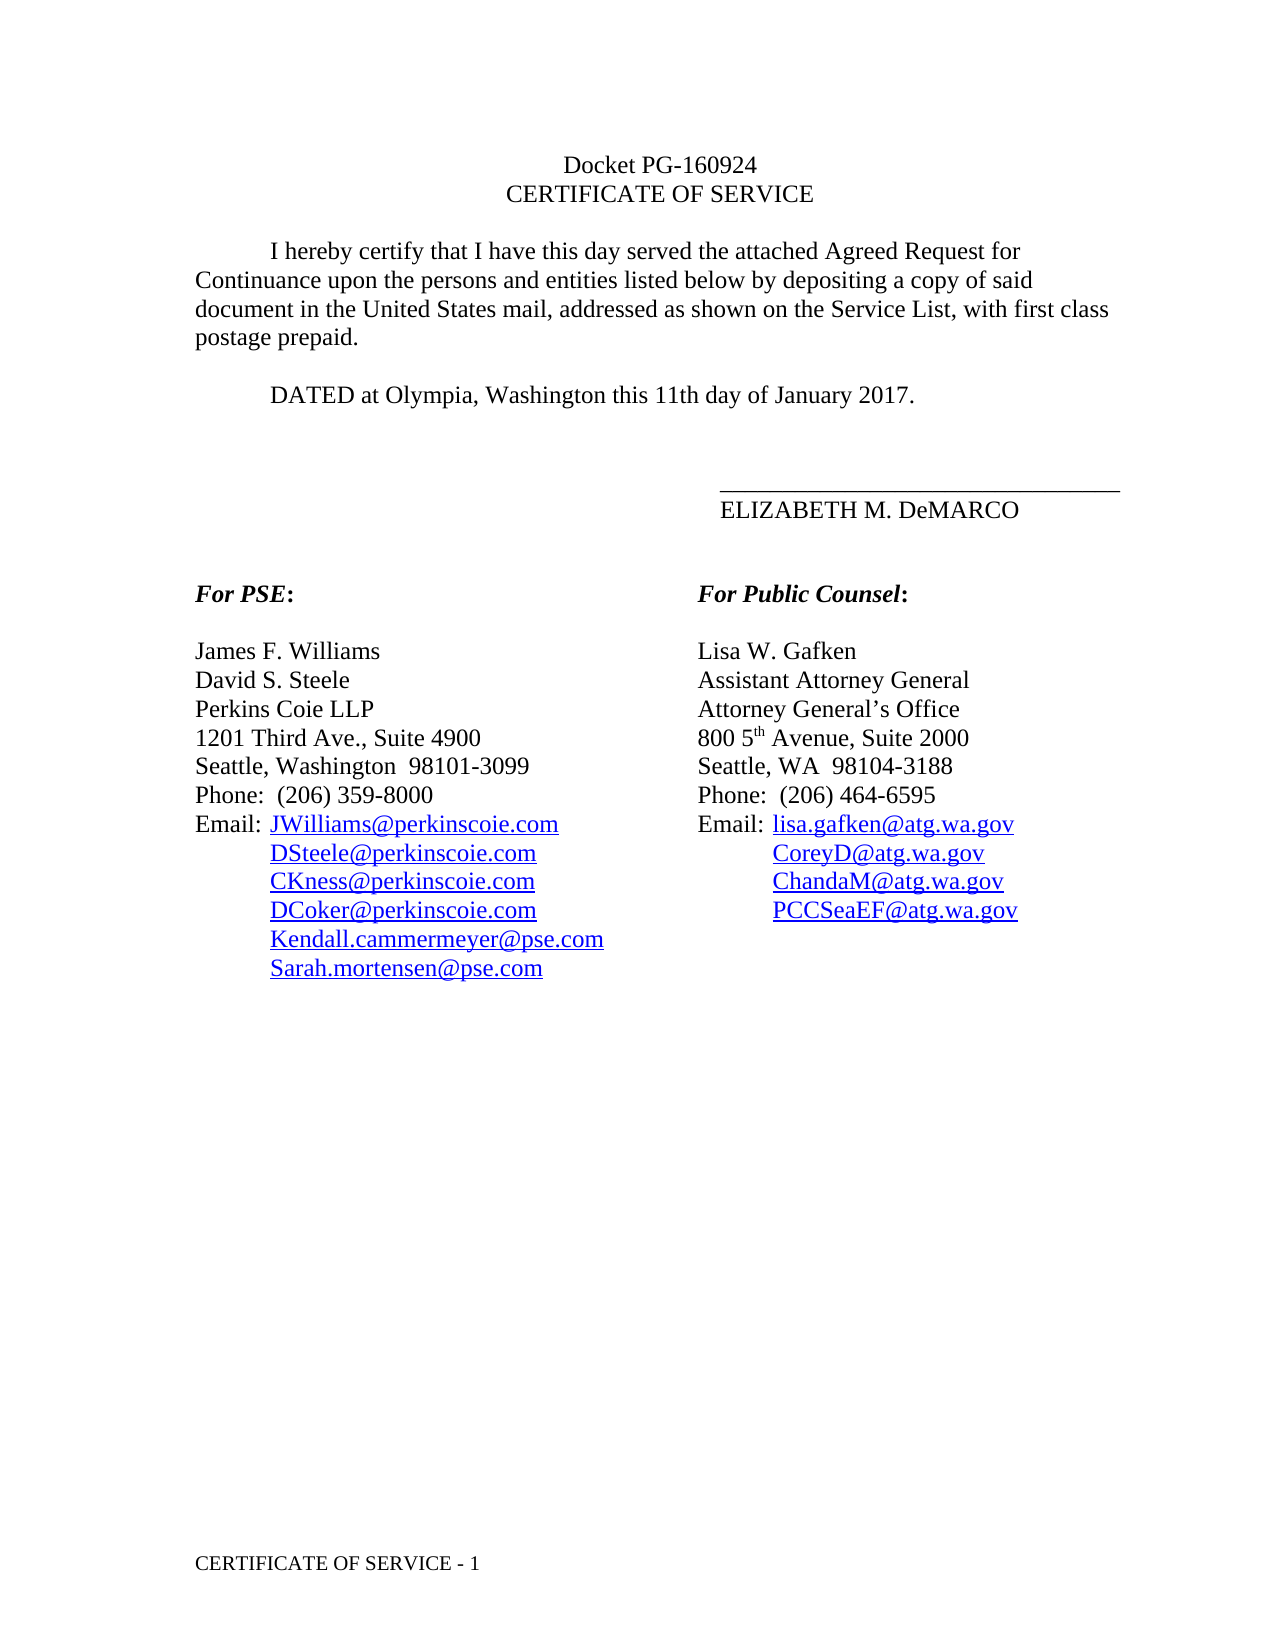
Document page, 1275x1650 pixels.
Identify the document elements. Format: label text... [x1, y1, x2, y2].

text For PSE: [195, 579, 622, 608]
text Email: lisa.gafken@atg.wa.gov [697, 809, 1125, 838]
text Seattle, Washington 98101-3099 [195, 751, 622, 780]
text Kendall.cammermeyer@pse.com [195, 924, 622, 953]
subtitle Docket PG-160924 [195, 150, 1125, 179]
text ELIZABETH M. DeMARCO [645, 495, 1125, 524]
text Phone: (206) 359-8000 [195, 780, 622, 809]
text DATED at Olympia, Washington this 11th day of January 2017. [195, 380, 1125, 409]
text For Public Counsel: [697, 579, 1125, 608]
text DSteele@perkinscoie.com [195, 838, 622, 866]
text ChandaM@atg.wa.gov [697, 866, 1125, 895]
text Phone: (206) 464-6595 [697, 780, 1125, 809]
text Attorney General’s Office [697, 694, 1125, 723]
text Seattle, WA 98104-3188 [697, 751, 1125, 780]
text PCCSeaEF@atg.wa.gov [697, 895, 1125, 924]
text David S. Steele [195, 665, 622, 694]
text I hereby certify that I have this day served the attached Agreed Request for Continuance upon the persons and entities listed below by depositing a copy of said document in the United States mail, addressed as shown on the Service List, with first class postage prepaid. [195, 236, 1125, 351]
text CoreyD@atg.wa.gov [697, 838, 1125, 866]
text Sarah.mortensen@pse.com [195, 953, 622, 981]
text DCoker@perkinscoie.com [195, 895, 622, 924]
text 800 5th Avenue, Suite 2000 [697, 723, 1125, 751]
text Lisa W. Gafken [697, 636, 1125, 665]
text James F. Williams [195, 636, 622, 665]
text ________________________________ [645, 466, 1125, 495]
text Email: JWilliams@perkinscoie.com [195, 809, 622, 838]
text Assistant Attorney General [697, 665, 1125, 694]
text CERTIFICATE OF SERVICE [195, 179, 1125, 207]
text CKness@perkinscoie.com [195, 866, 622, 895]
text Perkins Coie LLP [195, 694, 622, 723]
text 1201 Third Ave., Suite 4900 [195, 723, 622, 751]
